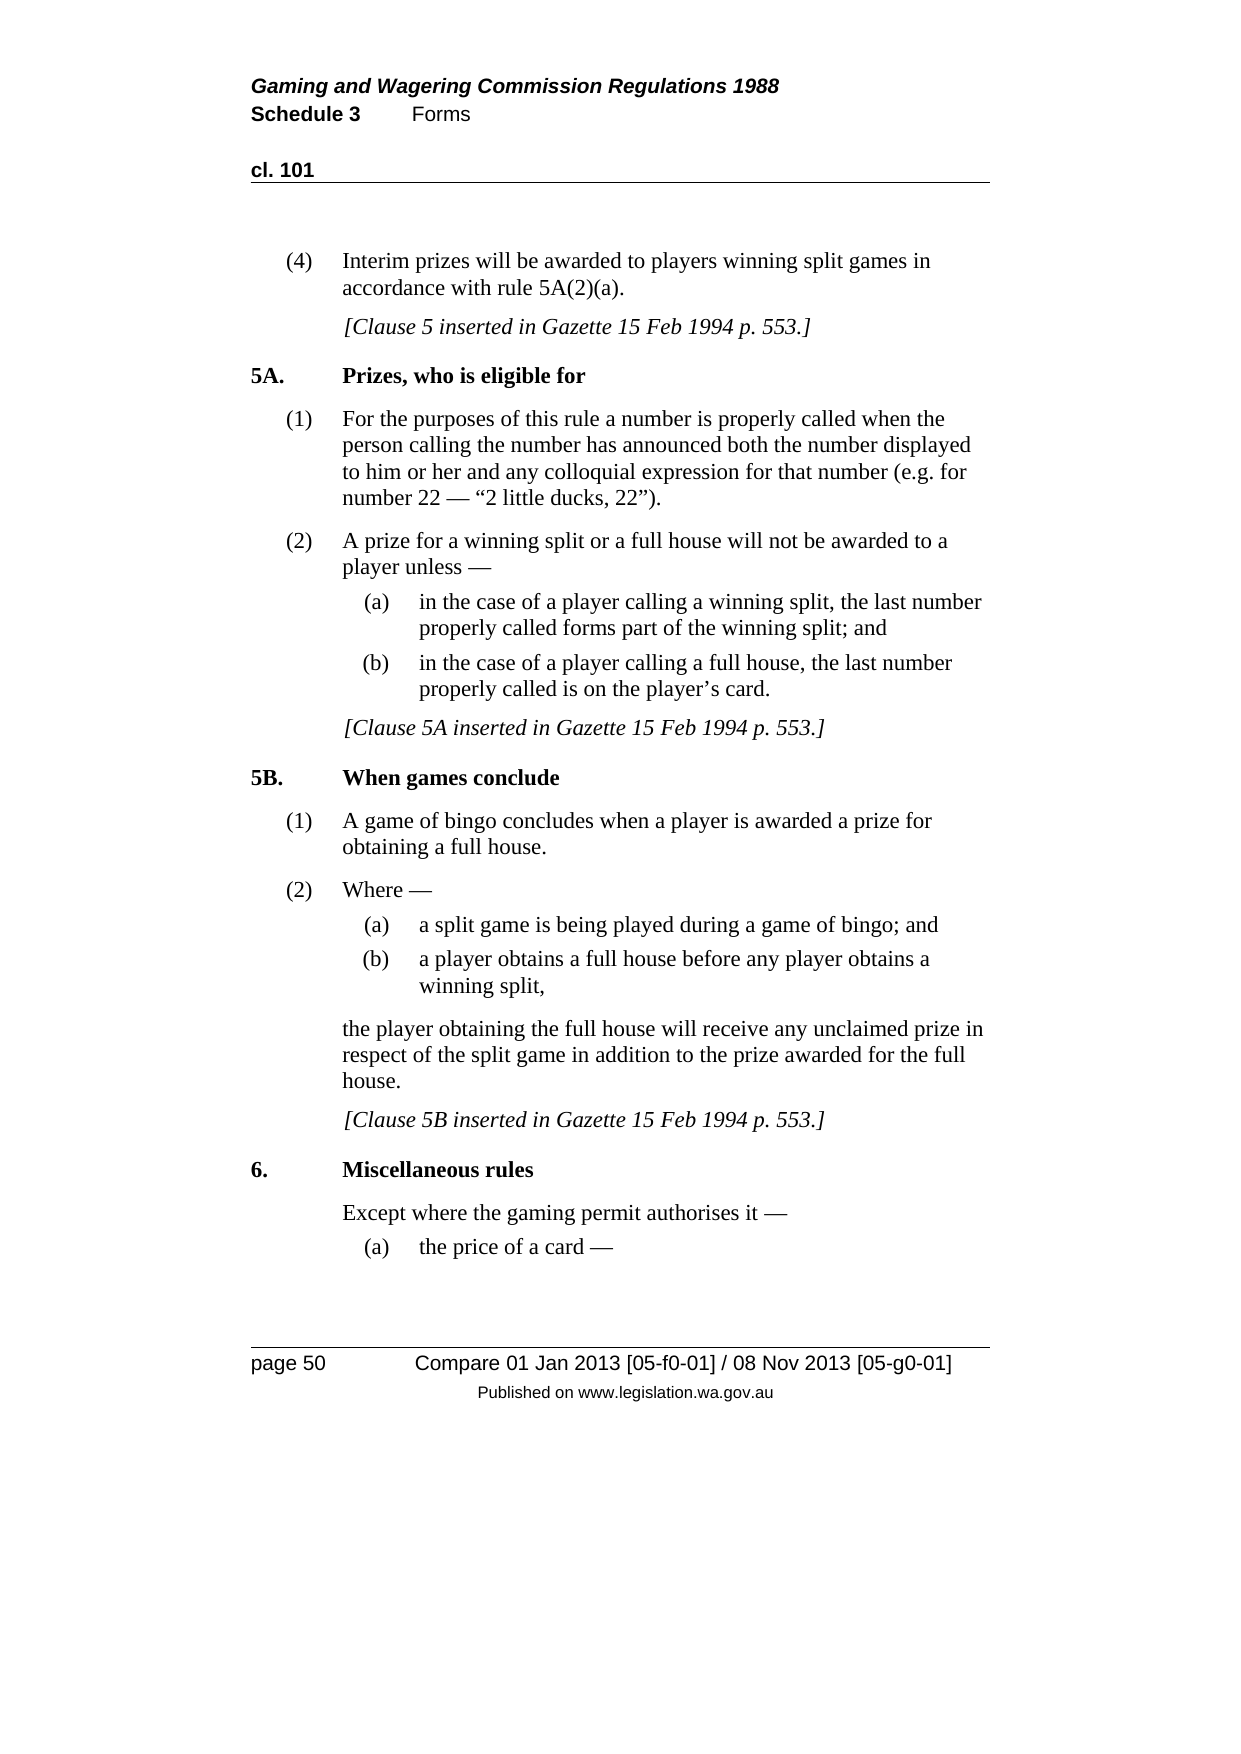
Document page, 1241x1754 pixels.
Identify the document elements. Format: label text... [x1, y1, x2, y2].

text (a) the price of a card — [251, 1233, 990, 1260]
subtitle 5B. When games conclude [251, 764, 990, 790]
text (a) in the case of a player calling a winning split, the last number properly called forms part of the winning split; and [251, 588, 990, 641]
text (b) in the case of a player calling a full house, the last number properly called is on the player’s card. [251, 649, 990, 702]
text [Clause 5A inserted in Gazette 15 Feb 1994 p. 553.] [251, 714, 990, 741]
text the player obtaining the full house will receive any unclaimed prize in respect of the split game in addition to the prize awarded for the full house. [251, 1015, 990, 1094]
text (4) Interim prizes will be awarded to players winning split games in accordance with rule 5A(2)(a). [251, 247, 990, 300]
text Except where the gaming permit authorises it — [251, 1199, 990, 1225]
text (2) Where — [251, 876, 990, 902]
subtitle 6. Miscellaneous rules [251, 1156, 990, 1182]
subtitle 5A. Prizes, who is eligible for [251, 362, 990, 388]
text [Clause 5B inserted in Gazette 15 Feb 1994 p. 553.] [251, 1106, 990, 1133]
text [Clause 5 inserted in Gazette 15 Feb 1994 p. 553.] [251, 313, 990, 339]
text (b) a player obtains a full house before any player obtains a winning split, [251, 945, 990, 998]
text (a) a split game is being played during a game of bingo; and [251, 911, 990, 937]
text (1) A game of bingo concludes when a player is awarded a prize for obtaining a full house. [251, 807, 990, 859]
text (1) For the purposes of this rule a number is properly called when the person calling the number has announced both the number displayed to him or her and any colloquial expression for that number (e.g. for number 22 — “2 little ducks, 22”). [251, 405, 990, 510]
text (2) A prize for a winning split or a full house will not be awarded to a player unless — [251, 527, 990, 580]
